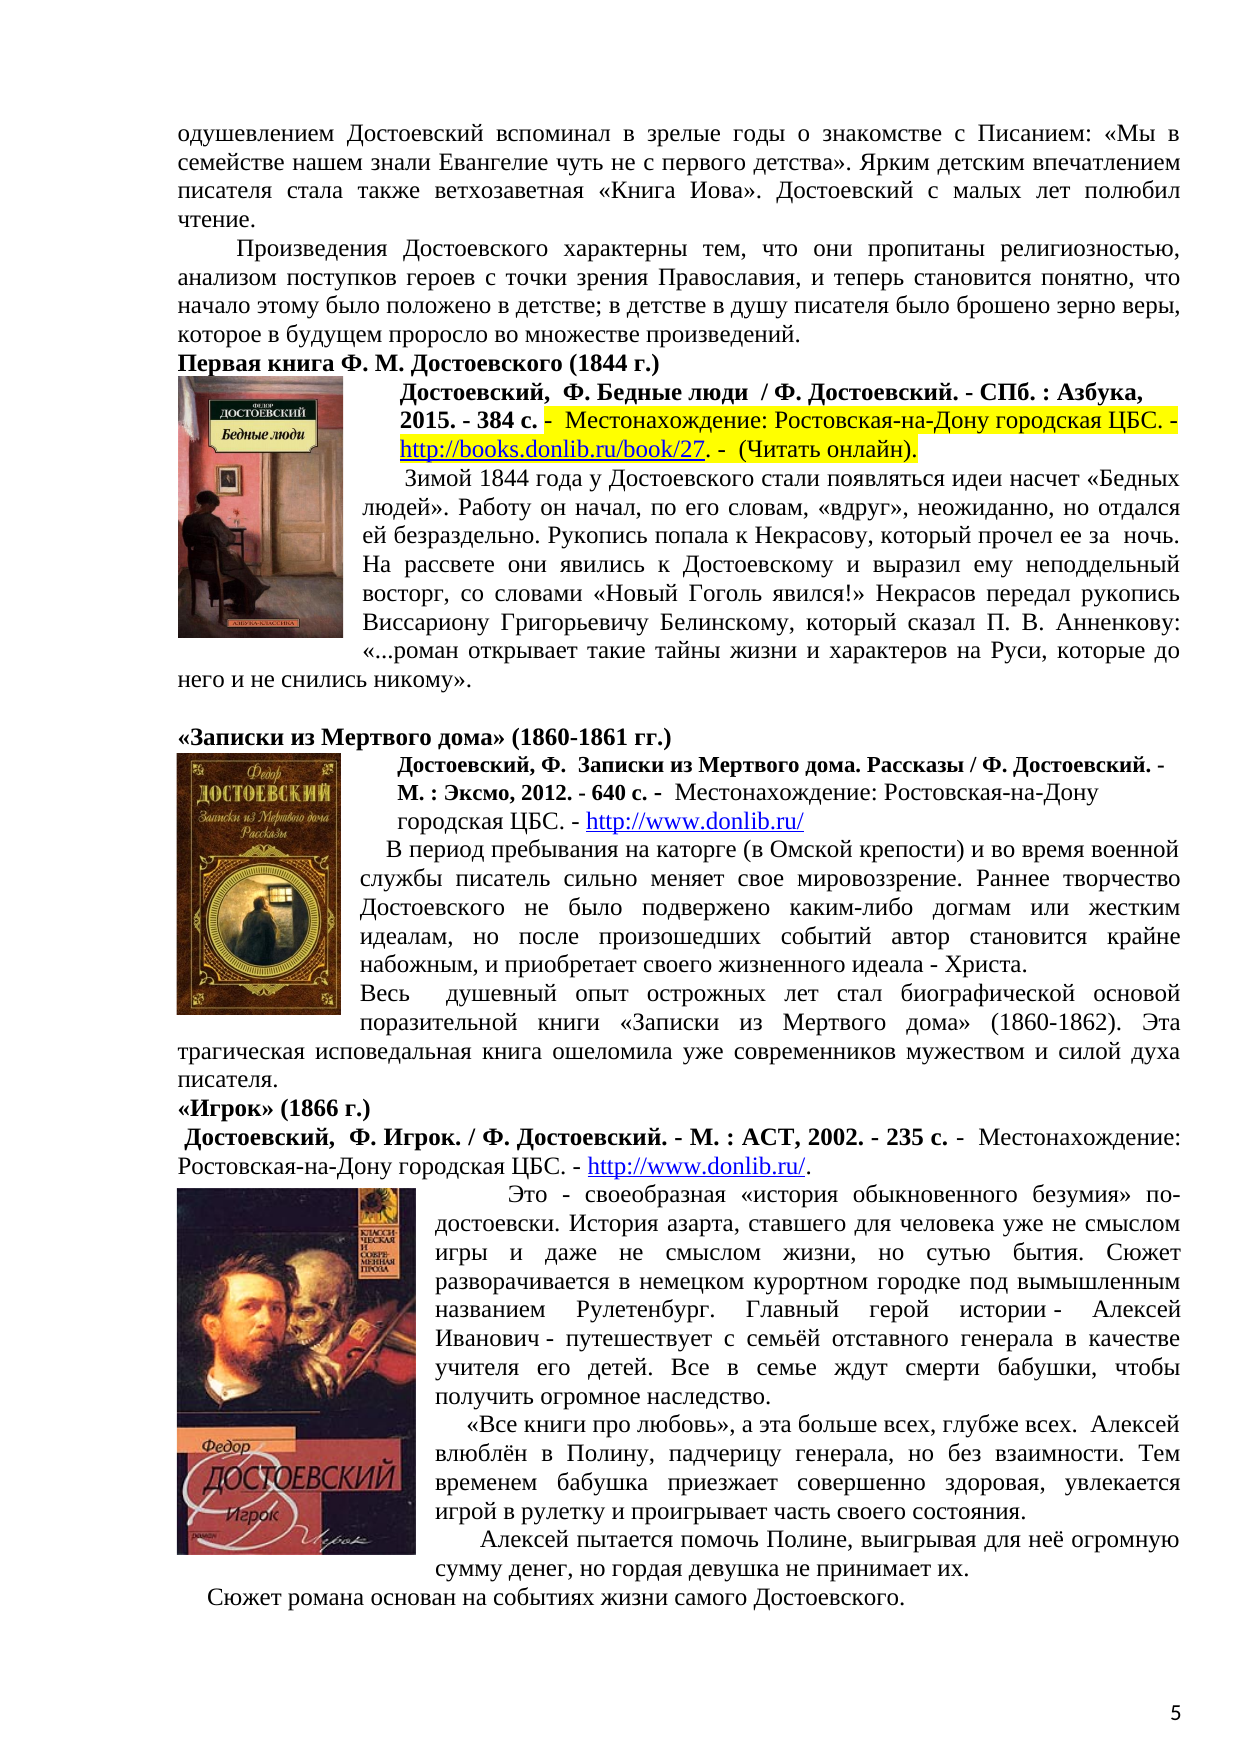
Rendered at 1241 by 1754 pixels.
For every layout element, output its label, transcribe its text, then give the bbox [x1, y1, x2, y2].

text Достоевский, Ф. Записки из Мертвого дома. Рассказы / Ф. Достоевский. - М. : Эксмо, 2012. - 640 с. - Местонахождение: Ростовская-на-Дону городская ЦБС. - http://www.donlib.ru/ [215, 751, 1181, 834]
text Достоевский, Ф. Игрок. / Ф. Достоевский. - М. : АСТ, 2002. - 235 с. - Местонахождение: Ростовская-на-Дону городская ЦБС. - http://www.donlib.ru/. [177, 1122, 1181, 1179]
picture [178, 376, 344, 638]
picture [176, 1188, 416, 1555]
text В период пребывания на каторге (в Омской крепости) и во время военной службы писатель сильно меняет свое мировоззрение. Раннее творчество Достоевского не было подвержено каким-либо догмам или жестким идеалам, но после произошедших событий автор становится крайне набожным, и приобретает своего жизненного идеала - Христа. [341, 834, 1181, 978]
text Алексей пытается помочь Полине, выигрывая для неё огромную сумму денег, но гордая девушка не принимает их. [177, 1524, 1181, 1582]
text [177, 118, 1181, 233]
text Зимой 1844 года у Достоевского стали появляться идеи насчет «Бедных людей». Работу он начал, по его словам, «вдруг», неожиданно, но отдался ей безраздельно. Рукопись попала к Некрасову, который прочел ее за ночь. На рассвете они явились к Достоевскому и выразил ему неподдельный восторг, со словами «Новый Гоголь явился!» Некрасов передал рукопись Виссариону Григорьевичу Белинскому, который сказал П. В. Анненкову: «...роман открывает такие тайны жизни и характеров на Руси, которые до него и не снились никому». [177, 463, 1181, 693]
text Это - своеобразная «история обыкновенного безумия» по-достоевски. История азарта, ставшего для человека уже не смыслом игры и даже не смыслом жизни, но сутью бытия. Сюжет разворачивается в немецком курортном городке под вымышленным названием Рулетенбург. Главный герой истории - Алексей Иванович - путешествует с семьёй отставного генерала в качестве учителя его детей. Все в семье ждут смерти бабушки, чтобы получить огромное наследство. [177, 1179, 1181, 1409]
text «Игрок» (1866 г.) [177, 1093, 1181, 1122]
picture [176, 753, 341, 1015]
text Весь душевный опыт острожных лет стал биографической основой поразительной книги «Записки из Мертвого дома» (1860-1862). Эта трагическая исповедальная книга ошеломила уже современников мужеством и силой духа писателя. [177, 978, 1181, 1093]
text «Все книги про любовь», а эта больше всех, глубже всех. Алексей влюблён в Полину, падчерицу генерала, но без взаимности. Тем временем бабушка приезжает совершенно здоровая, увлекается игрой в рулетку и проигрывает часть своего состояния. [416, 1409, 1181, 1524]
text Сюжет романа основан на событиях жизни самого Достоевского. [177, 1582, 1181, 1611]
text Произведения Достоевского характерны тем, что они пропитаны религиозностью, анализом поступков героев с точки зрения Православия, и теперь становится понятно, что начало этому было положено в детстве; в детстве в душу писателя было брошено зерно веры, которое в будущем проросло во множестве произведений. [177, 233, 1181, 348]
text Первая книга Ф. М. Достоевского (1844 г.) [177, 348, 1181, 377]
text Достоевский, Ф. Бедные люди / Ф. Достоевский. - СПб. : Азбука, 2015. - 384 с. - Местонахождение: Ростовская-на-Дону городская ЦБС. - http://books.donlib.ru/book/27. - (Читать онлайн). [344, 377, 1181, 463]
text «Записки из Мертвого дома» (1860-1861 гг.) [177, 722, 1181, 751]
